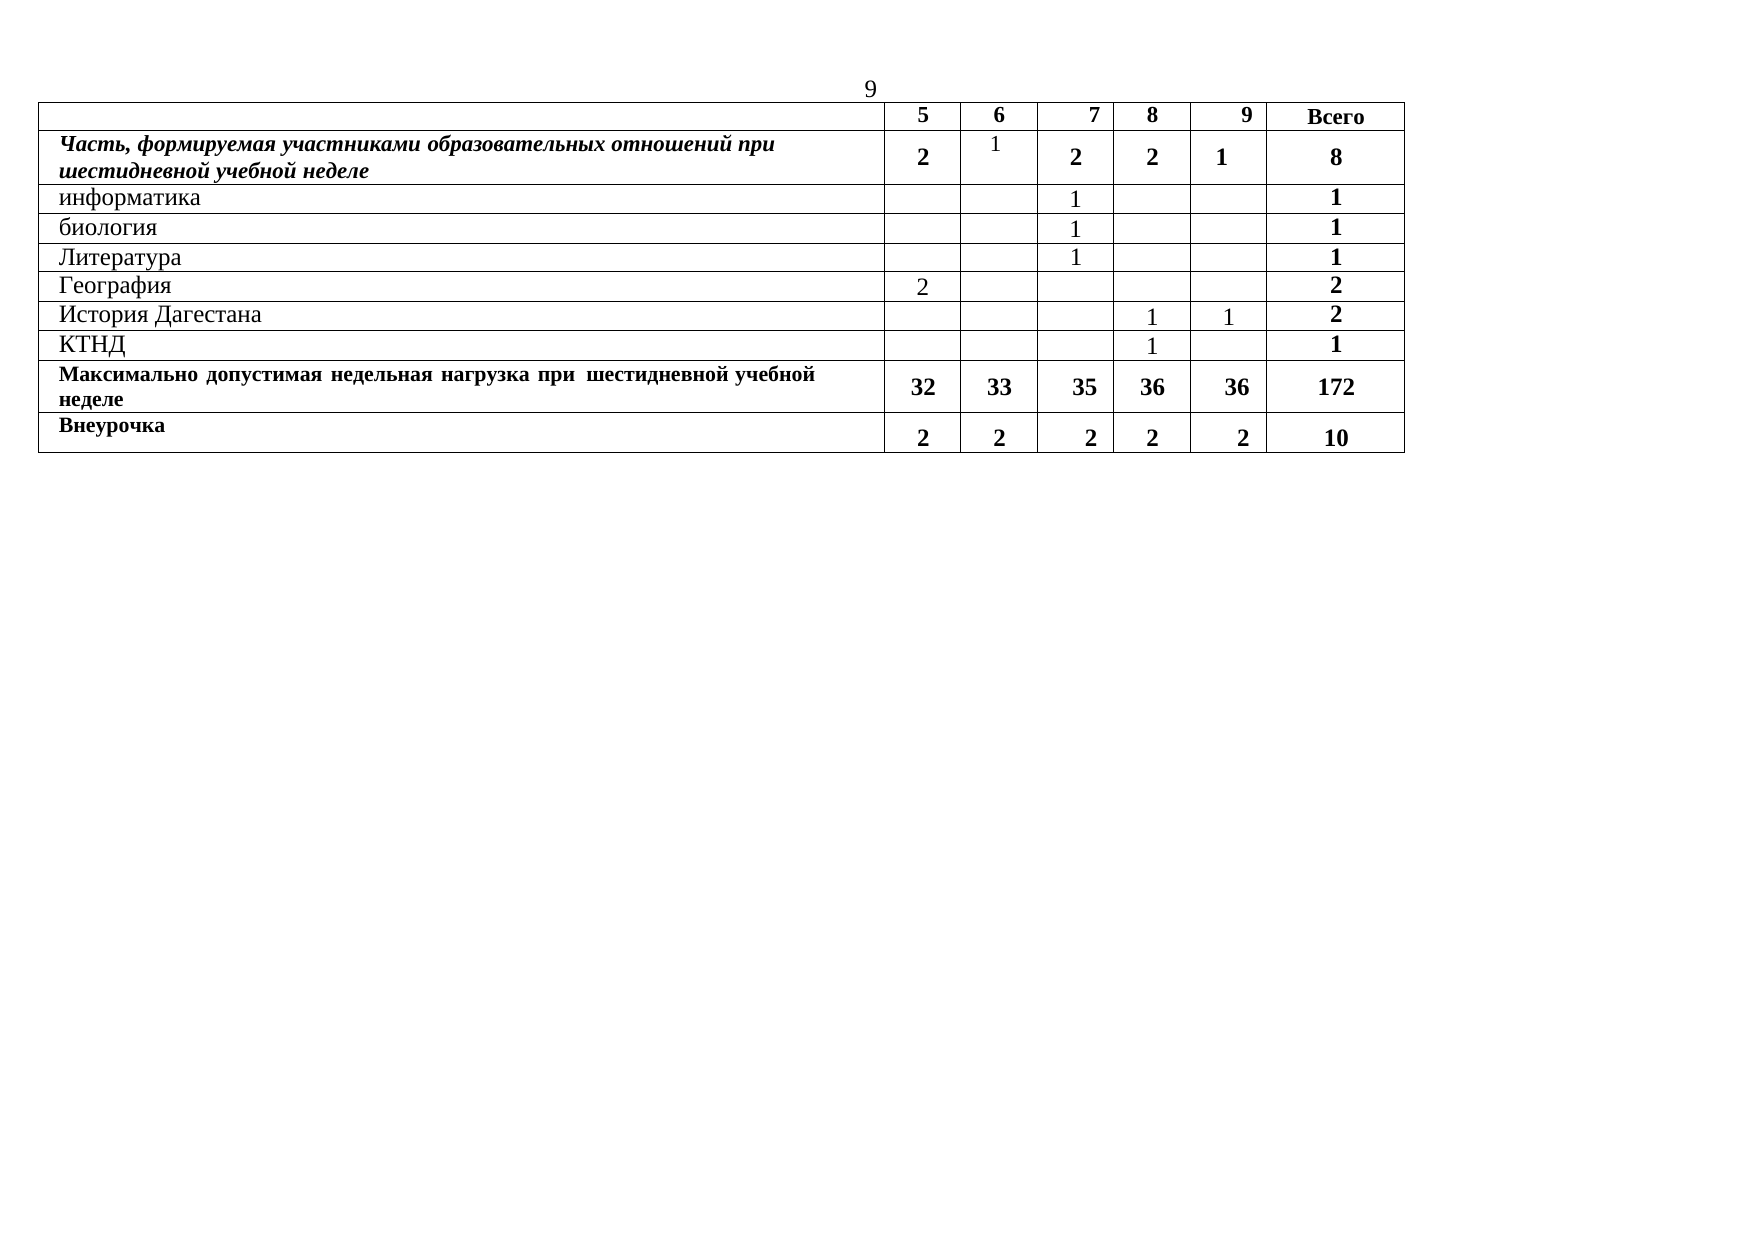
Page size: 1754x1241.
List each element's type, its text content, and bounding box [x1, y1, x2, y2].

table_header 7 [1038, 103, 1113, 129]
table_cell География [39, 272, 884, 301]
table_cell 2 [1114, 131, 1190, 183]
table_cell 1 [1191, 302, 1266, 330]
table_cell 2 [1267, 302, 1404, 330]
table_cell [961, 244, 1037, 271]
table_cell 35 [1038, 361, 1113, 412]
table_cell [1114, 244, 1190, 271]
table_cell информатика [39, 185, 884, 213]
table_cell [885, 331, 960, 360]
table_cell 2 [1038, 413, 1113, 452]
table_cell 1 [1191, 131, 1266, 183]
table_cell 2 [1038, 131, 1113, 183]
table_cell [885, 214, 960, 243]
table_cell 1 [1267, 214, 1404, 243]
table_cell 1 [961, 131, 1037, 183]
table_cell 33 [961, 361, 1037, 412]
table_cell КТНД [39, 331, 884, 360]
table_cell 1 [1267, 244, 1404, 271]
table_cell 1 [1267, 185, 1404, 213]
table_cell 1 [1038, 214, 1113, 243]
table_cell [961, 302, 1037, 330]
table_cell 172 [1267, 361, 1404, 412]
table_cell Литература [39, 244, 884, 271]
table_cell [1038, 331, 1113, 360]
table_cell [1191, 214, 1266, 243]
table_cell [961, 272, 1037, 301]
table_cell [1038, 302, 1113, 330]
table_header 5 [885, 103, 960, 129]
table_cell [961, 185, 1037, 213]
table_header 9 [1191, 103, 1266, 129]
table_cell 1 [1038, 185, 1113, 213]
table_cell 1 [1114, 331, 1190, 360]
table_cell 36 [1191, 361, 1266, 412]
table_cell [885, 185, 960, 213]
table_cell [1191, 244, 1266, 271]
table_cell 1 [1114, 302, 1190, 330]
table_cell 36 [1114, 361, 1190, 412]
table_cell [885, 302, 960, 330]
table_cell Внеурочка [39, 413, 884, 452]
table_cell Часть, формируемая участниками образовательных отношений при шестидневной учебной неделе [39, 131, 884, 183]
table_cell [1191, 185, 1266, 213]
table_cell История Дагестана [39, 302, 884, 330]
table_cell [1114, 185, 1190, 213]
table_cell Максимально допустимая недельная нагрузка при шестидневной учебной неделе [39, 361, 884, 412]
table_cell [1038, 272, 1113, 301]
table_header 8 [1114, 103, 1190, 129]
table_cell 2 [885, 413, 960, 452]
table_cell 2 [1114, 413, 1190, 452]
table_cell 1 [1038, 244, 1113, 271]
table_cell 1 [1267, 331, 1404, 360]
table_cell 2 [885, 272, 960, 301]
table_cell 8 [1267, 131, 1404, 183]
table_header [39, 103, 884, 129]
table_cell [961, 331, 1037, 360]
table_cell [885, 244, 960, 271]
table_cell [1191, 272, 1266, 301]
table_cell 32 [885, 361, 960, 412]
table_cell [1114, 214, 1190, 243]
table_cell [1191, 331, 1266, 360]
table_cell 2 [1267, 272, 1404, 301]
table_header 6 [961, 103, 1037, 129]
table_cell 2 [1191, 413, 1266, 452]
table_cell 2 [885, 131, 960, 183]
table_cell биология [39, 214, 884, 243]
table_cell [961, 214, 1037, 243]
table_header Всего [1267, 103, 1404, 129]
table_cell 10 [1267, 413, 1404, 452]
table_cell 2 [961, 413, 1037, 452]
table_cell [1114, 272, 1190, 301]
